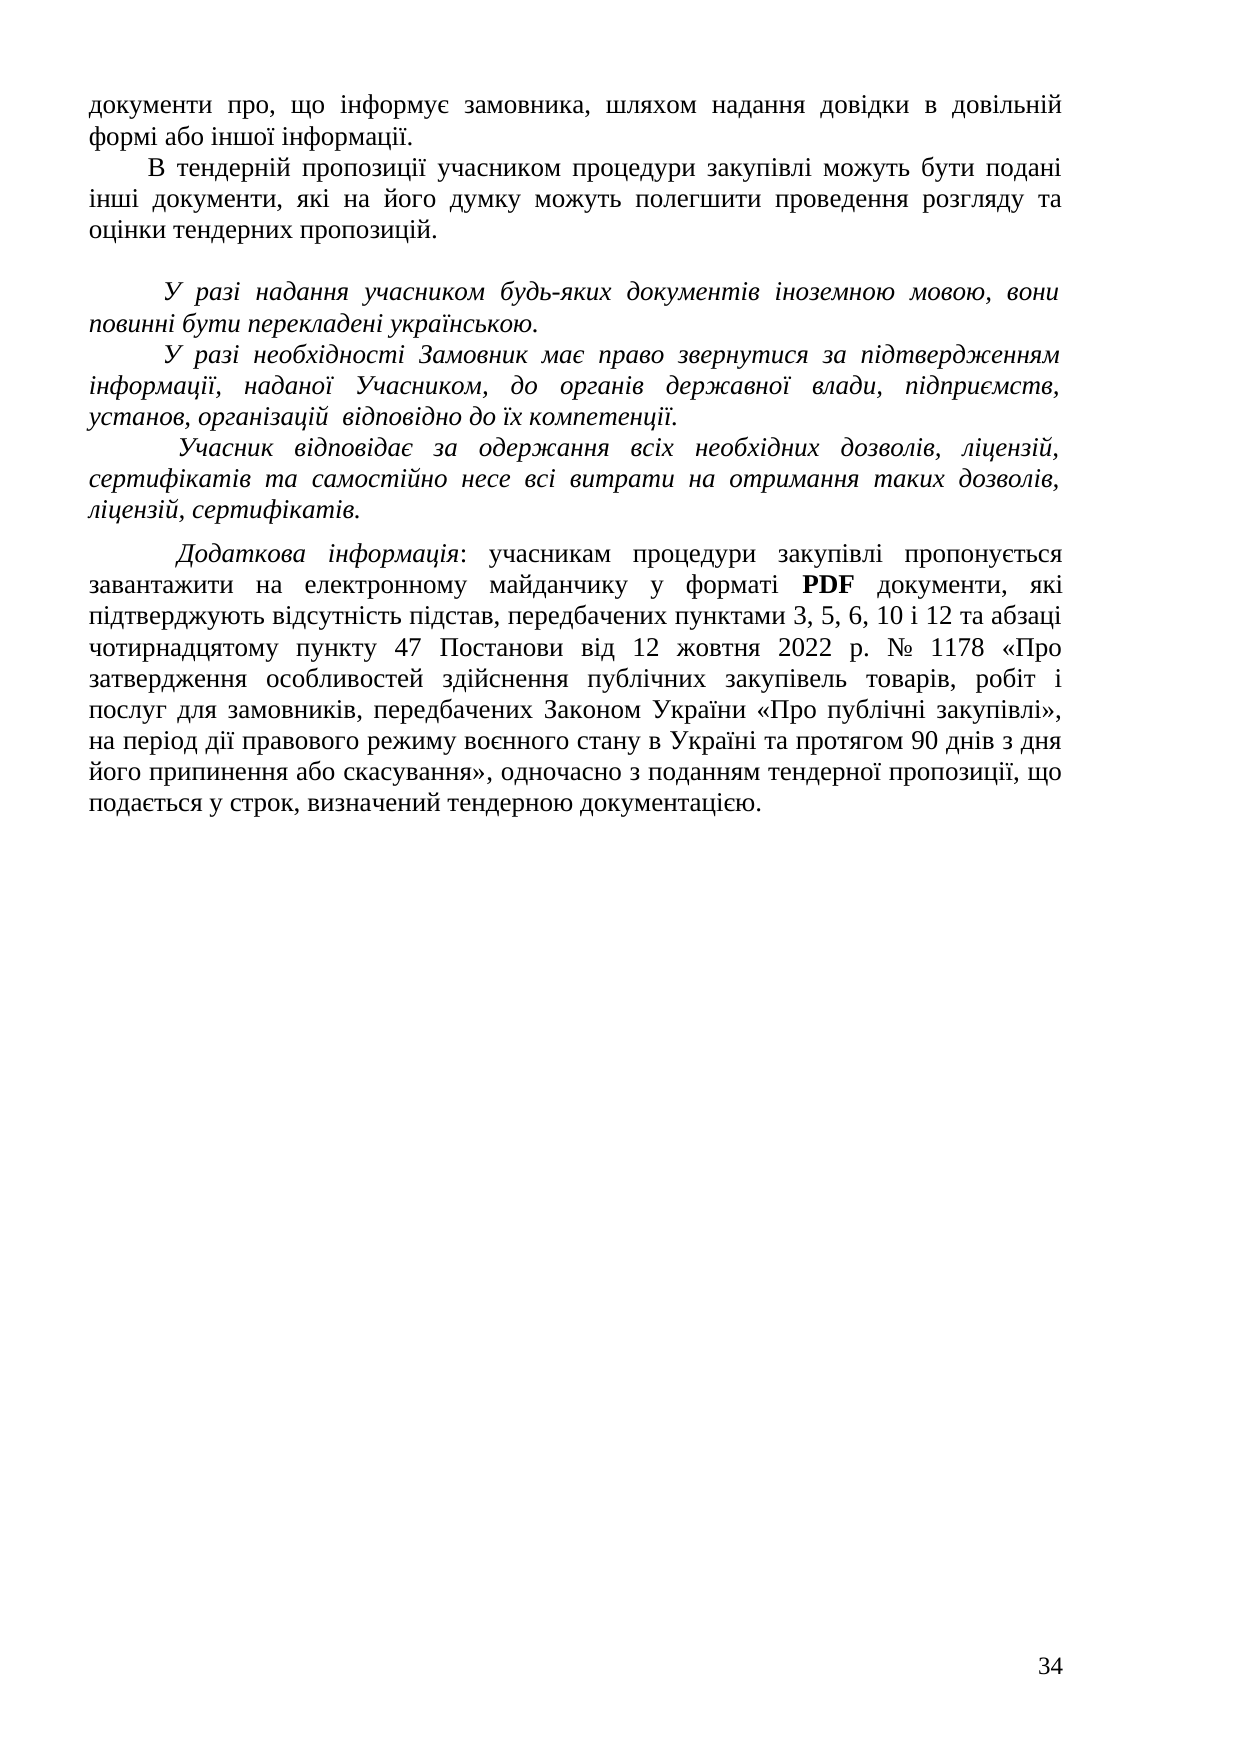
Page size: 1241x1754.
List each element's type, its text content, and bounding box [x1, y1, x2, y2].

text Учасник відповідає за одержання всіх необхідних дозволів, ліцензій, сертифікатів та самостійно несе всі витрати на отримання таких дозволів, ліцензій, сертифікатів. [88, 431, 1063, 525]
text У разі необхідності Замовник має право звернутися за підтвердженням інформації, наданої Учасником, до органів державної влади, підприємств, установ, організацій відповідно до їх компетенції. [88, 338, 1063, 431]
text У разі надання учасником будь-яких документів іноземною мовою, вони повинні бути перекладені українською. [88, 276, 1063, 338]
text В тендерній пропозиції учасником процедури закупівлі можуть бути подані інші документи, які на його думку можуть полегшити проведення розгляду та оцінки тендерних пропозицій. [88, 151, 1063, 244]
text Додаткова інформація: учасникам процедури закупівлі пропонується завантажити на електронному майданчику у форматі PDF документи, які підтверджують відсутність підстав, передбачених пунктами 3, 5, 6, 10 і 12 та абзаці чотирнадцятому пункту 47 Постанови від 12 жовтня 2022 р. № 1178 «Про затвердження особливостей здійснення публічних закупівель товарів, робіт і послуг для замовників, передбачених Законом України «Про публічні закупівлі», на період дії правового режиму воєнного стану в Україні та протягом 90 днів з дня його припинення або скасування», одночасно з поданням тендерної пропозиції, що подається у строк, визначений тендерною документацією. [88, 537, 1063, 817]
